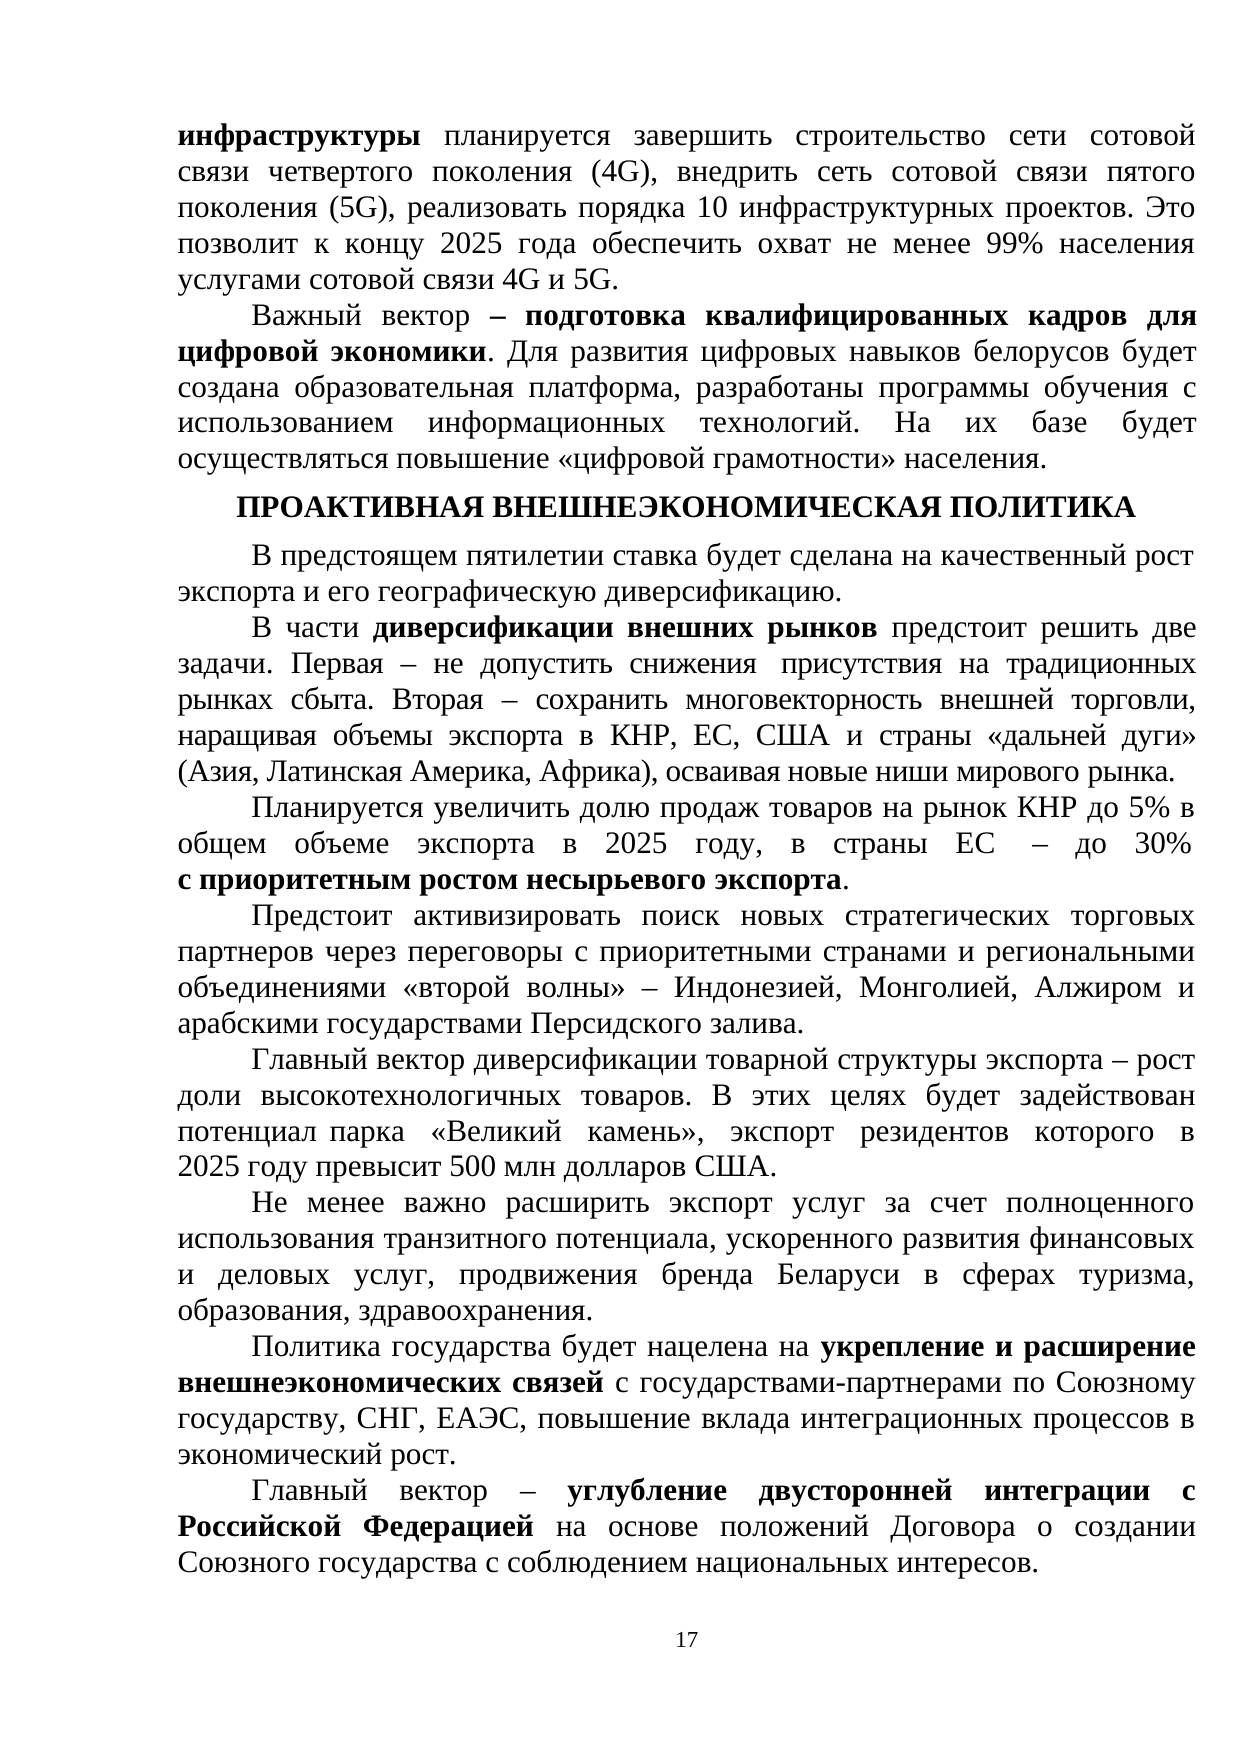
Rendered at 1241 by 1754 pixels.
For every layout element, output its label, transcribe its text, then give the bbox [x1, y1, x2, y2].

text инфраструктуры планируется завершить строительство сети сотовой связи четвертого поколения (4G), внедрить сеть сотовой связи пятого поколения (5G), реализовать порядка 10 инфраструктурных проектов. Это позволит к концу 2025 года обеспечить охват не менее 99% населения услугами сотовой связи 4G и 5G. [177, 116, 1196, 296]
text Главный вектор диверсификации товарной структуры экспорта – рост доли высокотехнологичных товаров. В этих целях будет задействован потенциал парка «Великий камень», экспорт резидентов которого в 2025 году превысит 500 млн долларов США. [177, 1040, 1197, 1184]
text В предстоящем пятилетии ставка будет сделана на качественный рост экспорта и его географическую диверсификацию. [177, 537, 1195, 608]
text Важный вектор – подготовка квалифицированных кадров для цифровой экономики. Для развития цифровых навыков белорусов будет создана образовательная платформа, разработаны программы обучения с использованием информационных технологий. На их базе будет осуществляться повышение «цифровой грамотности» населения. [177, 296, 1198, 476]
text Политика государства будет нацелена на укрепление и расширение внешнеэкономических связей с государствами-партнерами по Союзному государству, СНГ, ЕАЭС, повышение вклада интеграционных процессов в экономический рост. [177, 1327, 1196, 1471]
text В части диверсификации внешних рынков предстоит решить две задачи. Первая – не допустить снижения присутствия на традиционных рынках сбыта. Вторая – сохранить многовекторность внешней торговли, наращивая объемы экспорта в КНР, ЕС, США и страны «дальней дуги» (Азия, Латинская Америка, Африка), осваивая новые ниши мирового рынка. [177, 608, 1197, 788]
text Главный вектор – углубление двусторонней интеграции с Российской Федерацией на основе положений Договора о создании Союзного государства с соблюдением национальных интересов. [177, 1471, 1196, 1579]
text Не менее важно расширить экспорт услуг за счет полноценного использования транзитного потенциала, ускоренного развития финансовых и деловых услуг, продвижения бренда Беларуси в сферах туризма, образования, здравоохранения. [177, 1184, 1196, 1327]
subtitle ПРОАКТИВНАЯ ВНЕШНЕЭКОНОМИЧЕСКАЯ ПОЛИТИКА [236, 488, 1236, 524]
text Планируется увеличить долю продаж товаров на рынок КНР до 5% в общем объеме экспорта в 2025 году, в страны ЕС – до 30% с приоритетным ростом несырьевого экспорта. [177, 788, 1196, 896]
text Предстоит активизировать поиск новых стратегических торговых партнеров через переговоры с приоритетными странами и региональными объединениями «второй волны» – Индонезией, Монголией, Алжиром и арабскими государствами Персидского залива. [177, 896, 1196, 1040]
